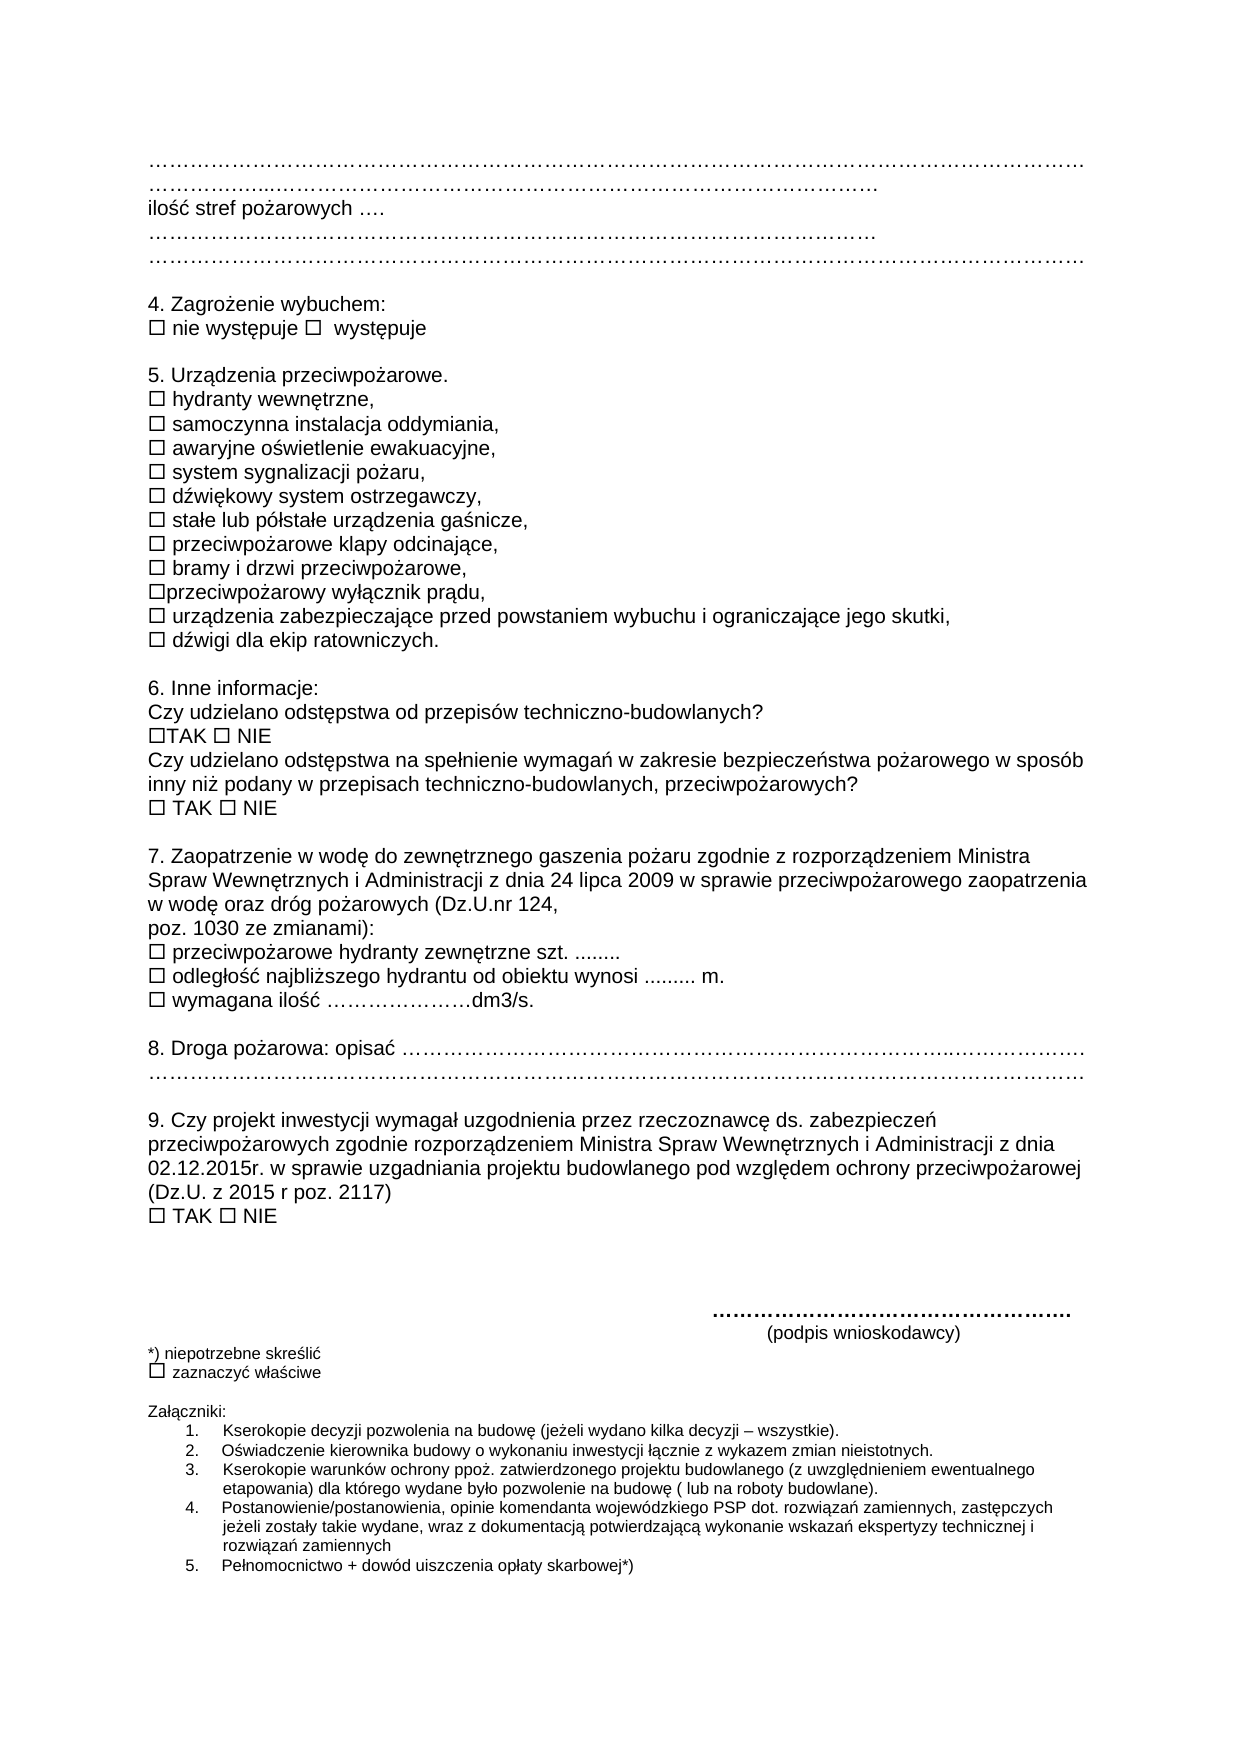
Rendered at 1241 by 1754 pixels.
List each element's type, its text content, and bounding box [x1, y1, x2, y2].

text przeciwpożarowe hydranty zewnętrzne szt. ........ [148, 940, 1093, 964]
text ……………………………………………………………………………………………………………………… [148, 243, 1093, 267]
text (podpis wnioskodawcy) [148, 1322, 1093, 1344]
text ilość stref pożarowych ….…………………………………………………………………………………………… [148, 196, 1093, 243]
text Czy udzielano odstępstwa na spełnienie wymagań w zakresie bezpieczeństwa pożarowego w sposób inny niż podany w przepisach techniczno-budowlanych, przeciwpożarowych? [148, 748, 1093, 796]
text dźwiękowy system ostrzegawczy, [148, 483, 1093, 508]
text 9. Czy projekt inwestycji wymagał uzgodnienia przez rzeczoznawcę ds. zabezpieczeń [148, 1108, 1093, 1132]
text 4. Zagrożenie wybuchem: [148, 291, 1093, 315]
text ……………………………………………. [516, 1270, 1093, 1322]
list Pełnomocnictwo + dowód uiszczenia opłaty skarbowej*) [185, 1555, 1093, 1574]
text przeciwpożarowy wyłącznik prądu, [148, 580, 1093, 604]
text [148, 148, 1093, 196]
text hydranty wewnętrzne, [148, 387, 1093, 411]
text dźwigi dla ekip ratowniczych. [148, 628, 1093, 652]
text 8. Droga pożarowa: opisać ……………………………………………………………………..………………. [148, 1036, 1093, 1060]
text bramy i drzwi przeciwpożarowe, [148, 556, 1093, 580]
text ……………………………………………………………………………………………………………………… [148, 1060, 1093, 1084]
text Załączniki: [148, 1402, 1093, 1421]
text urządzenia zabezpieczające przed powstaniem wybuchu i ograniczające jego skutki, [148, 604, 1093, 628]
text zaznaczyć właściwe [148, 1363, 1093, 1383]
text samoczynna instalacja oddymiania, [148, 411, 1093, 435]
text 5. Urządzenia przeciwpożarowe. [148, 363, 1093, 387]
text przeciwpożarowych zgodnie rozporządzeniem Ministra Spraw Wewnętrznych i Administracji z dnia 02.12.2015r. w sprawie uzgadniania projektu budowlanego pod względem ochrony przeciwpożarowej (Dz.U. z 2015 r poz. 2117) [148, 1132, 1093, 1203]
text *) niepotrzebne skreślić [148, 1344, 1093, 1363]
list Oświadczenie kierownika budowy o wykonaniu inwestycji łącznie z wykazem zmian nieistotnych. [185, 1440, 1093, 1459]
text odległość najbliższego hydrantu od obiektu wynosi ......... m. [148, 964, 1093, 988]
text stałe lub półstałe urządzenia gaśnicze, [148, 508, 1093, 532]
list Kserokopie warunków ochrony ppoż. zatwierdzonego projektu budowlanego (z uwzględnieniem ewentualnego etapowania) dla którego wydane było pozwolenie na budowę ( lub na roboty budowlane). [185, 1459, 1093, 1498]
list Postanowienie/postanowienia, opinie komendanta wojewódzkiego PSP dot. rozwiązań zamiennych, zastępczych jeżeli zostały takie wydane, wraz z dokumentacją potwierdzającą wykonanie wskazań ekspertyzy technicznej i rozwiązań zamiennych [185, 1498, 1093, 1555]
list Kserokopie decyzji pozwolenia na budowę (jeżeli wydano kilka decyzji – wszystkie). [185, 1421, 1093, 1440]
text awaryjne oświetlenie ewakuacyjne, [148, 435, 1093, 459]
text TAK NIE [148, 724, 1093, 748]
text przeciwpożarowe klapy odcinające, [148, 532, 1093, 556]
text 7. Zaopatrzenie w wodę do zewnętrznego gaszenia pożaru zgodnie z rozporządzeniem Ministra Spraw Wewnętrznych i Administracji z dnia 24 lipca 2009 w sprawie przeciwpożarowego zaopatrzenia w wodę oraz dróg pożarowych (Dz.U.nr 124, poz. 1030 ze zmianami): [148, 844, 1093, 940]
text TAK NIE [148, 796, 1093, 820]
text Czy udzielano odstępstwa od przepisów techniczno-budowlanych? [148, 700, 1093, 724]
text 6. Inne informacje: [148, 676, 1093, 700]
text wymagana ilość …………………dm3/s. [148, 988, 1093, 1012]
text TAK NIE [148, 1203, 1093, 1228]
text nie występuje występuje [148, 315, 1093, 339]
text system sygnalizacji pożaru, [148, 459, 1093, 483]
